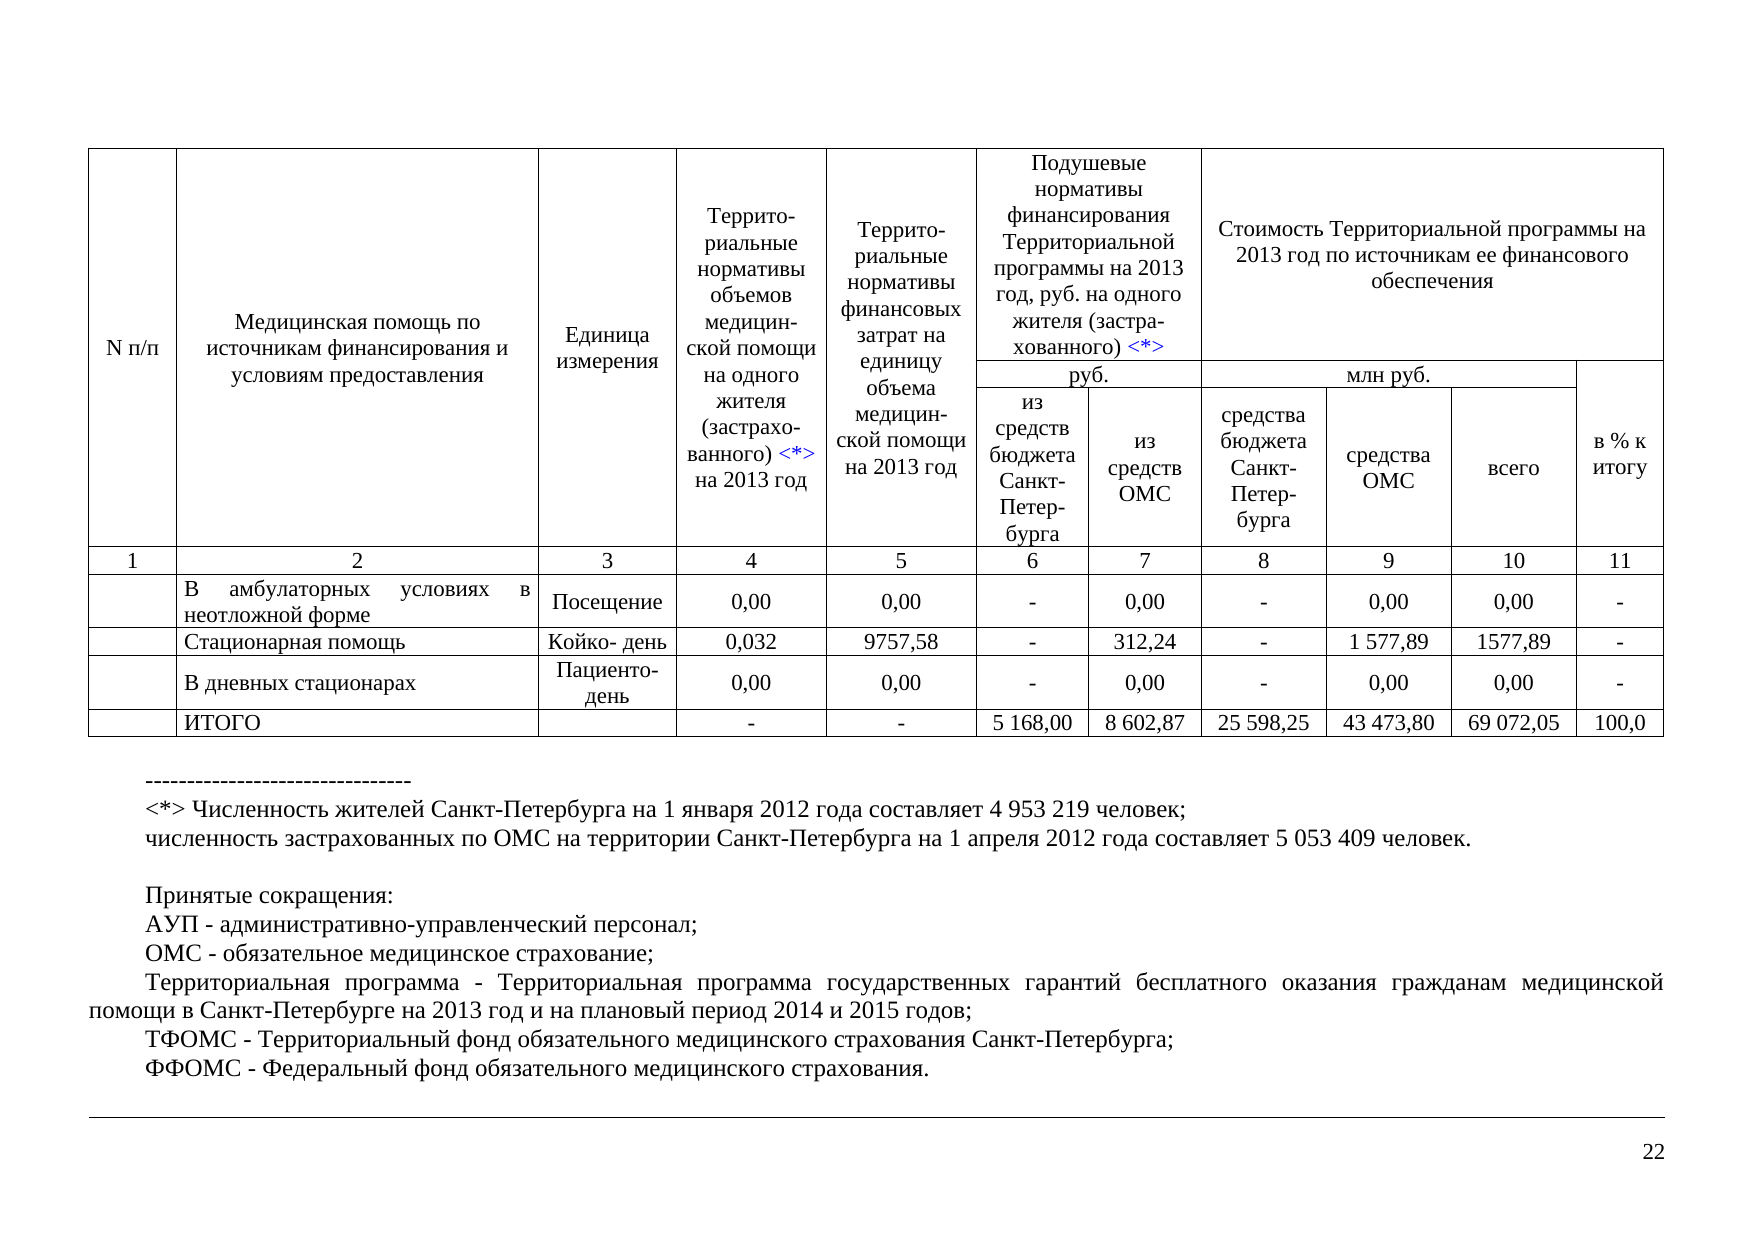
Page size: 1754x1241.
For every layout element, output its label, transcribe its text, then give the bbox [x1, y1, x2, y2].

table_cell 2 [177, 547, 538, 573]
text численность застрахованных по ОМС на территории Санкт-Петербурга на 1 апреля 2012 года составляет 5 053 409 человек. [89, 823, 1665, 852]
table_header Единица измерения [539, 149, 676, 546]
table_cell - [1202, 575, 1326, 627]
text <*> Численность жителей Санкт-Петербурга на 1 января 2012 года составляет 4 953 219 человек; [89, 794, 1665, 823]
table_cell В амбулаторных условиях в неотложной форме [177, 575, 538, 627]
table_cell В дневных стационарах [177, 656, 538, 708]
text ФФОМС - Федеральный фонд обязательного медицинского страхования. [89, 1053, 1665, 1082]
table_header N п/п [89, 149, 176, 546]
text АУП - административно-управленческий персонал; [89, 909, 1665, 938]
table_cell [89, 575, 176, 627]
table_cell 0,00 [1452, 656, 1576, 708]
table_cell 11 [1577, 547, 1663, 573]
table_cell в % к итогу [1577, 361, 1663, 546]
table_header Медицинская помощь по источникам финансирования и условиям предоставления [177, 149, 538, 546]
table_cell 69 072,05 [1452, 710, 1576, 736]
table_header Стоимость Территориальной программы на 2013 год по источникам ее финансового обеспечения [1202, 149, 1663, 359]
table_cell 1 [89, 547, 176, 573]
table_cell руб. [977, 361, 1201, 387]
text -------------------------------- [89, 766, 1665, 794]
table_cell млн руб. [1202, 361, 1576, 387]
table_cell средства бюджета Санкт- Петер- бурга [1202, 388, 1326, 546]
table_cell - [977, 628, 1088, 655]
table_cell 0,00 [677, 575, 826, 627]
text Принятые сокращения: [89, 881, 1665, 909]
table_cell 8 [1202, 547, 1326, 573]
table_cell 5 [827, 547, 976, 573]
table_cell - [1577, 656, 1663, 708]
table_cell 5 168,00 [977, 710, 1088, 736]
table_cell 0,00 [1327, 575, 1451, 627]
table_cell 0,032 [677, 628, 826, 655]
table_cell из средств ОМС [1089, 388, 1201, 546]
table_cell 1577,89 [1452, 628, 1576, 655]
table_cell - [977, 656, 1088, 708]
table_cell 100,0 [1577, 710, 1663, 736]
table_cell [89, 710, 176, 736]
table_cell 312,24 [1089, 628, 1201, 655]
table_cell 6 [977, 547, 1088, 573]
table_cell 0,00 [827, 575, 976, 627]
table_cell Койко- день [539, 628, 676, 655]
text Территориальная программа - Территориальная программа государственных гарантий бесплатного оказания гражданам медицинской помощи в Санкт-Петербурге на 2013 год и на плановый период 2014 и 2015 годов; [89, 967, 1665, 1024]
table_cell 0,00 [677, 656, 826, 708]
table_cell 0,00 [1089, 575, 1201, 627]
table_cell всего [1452, 388, 1576, 546]
table_cell - [1202, 656, 1326, 708]
text ОМС - обязательное медицинское страхование; [89, 938, 1665, 967]
table_cell 3 [539, 547, 676, 573]
table_cell - [827, 710, 976, 736]
table_header Террито- риальные нормативы объемов медицин- ской помощи на одного жителя (застрахо- ванного) <*> на 2013 год [677, 149, 826, 546]
table_cell Пациенто- день [539, 656, 676, 708]
table_cell [89, 628, 176, 655]
table_cell [539, 710, 676, 736]
table_cell - [677, 710, 826, 736]
table_header Террито- риальные нормативы финансовых затрат на единицу объема медицин- ской помощи на 2013 год [827, 149, 976, 546]
table_cell 1 577,89 [1327, 628, 1451, 655]
table_cell [89, 656, 176, 708]
table_cell 0,00 [1089, 656, 1201, 708]
table_cell - [1202, 628, 1326, 655]
table_cell 4 [677, 547, 826, 573]
table_cell средства ОМС [1327, 388, 1451, 546]
table_cell 8 602,87 [1089, 710, 1201, 736]
table_cell 10 [1452, 547, 1576, 573]
table_cell 0,00 [827, 656, 976, 708]
table_cell 43 473,80 [1327, 710, 1451, 736]
table_cell - [1577, 628, 1663, 655]
table_cell из средств бюджета Санкт- Петер- бурга [977, 388, 1088, 546]
table_cell 7 [1089, 547, 1201, 573]
table_cell 0,00 [1327, 656, 1451, 708]
table_cell 9 [1327, 547, 1451, 573]
table_cell 9757,58 [827, 628, 976, 655]
table_header Подушевые нормативы финансирования Территориальной программы на 2013 год, руб. на одного жителя (застра- хованного) <*> [977, 149, 1201, 359]
text ТФОМС - Территориальный фонд обязательного медицинского страхования Санкт-Петербурга; [89, 1024, 1665, 1053]
table_cell - [977, 575, 1088, 627]
table_cell ИТОГО [177, 710, 538, 736]
table_cell 0,00 [1452, 575, 1576, 627]
table_cell Посещение [539, 575, 676, 627]
table_cell - [1577, 575, 1663, 627]
table_cell Стационарная помощь [177, 628, 538, 655]
table_cell 25 598,25 [1202, 710, 1326, 736]
